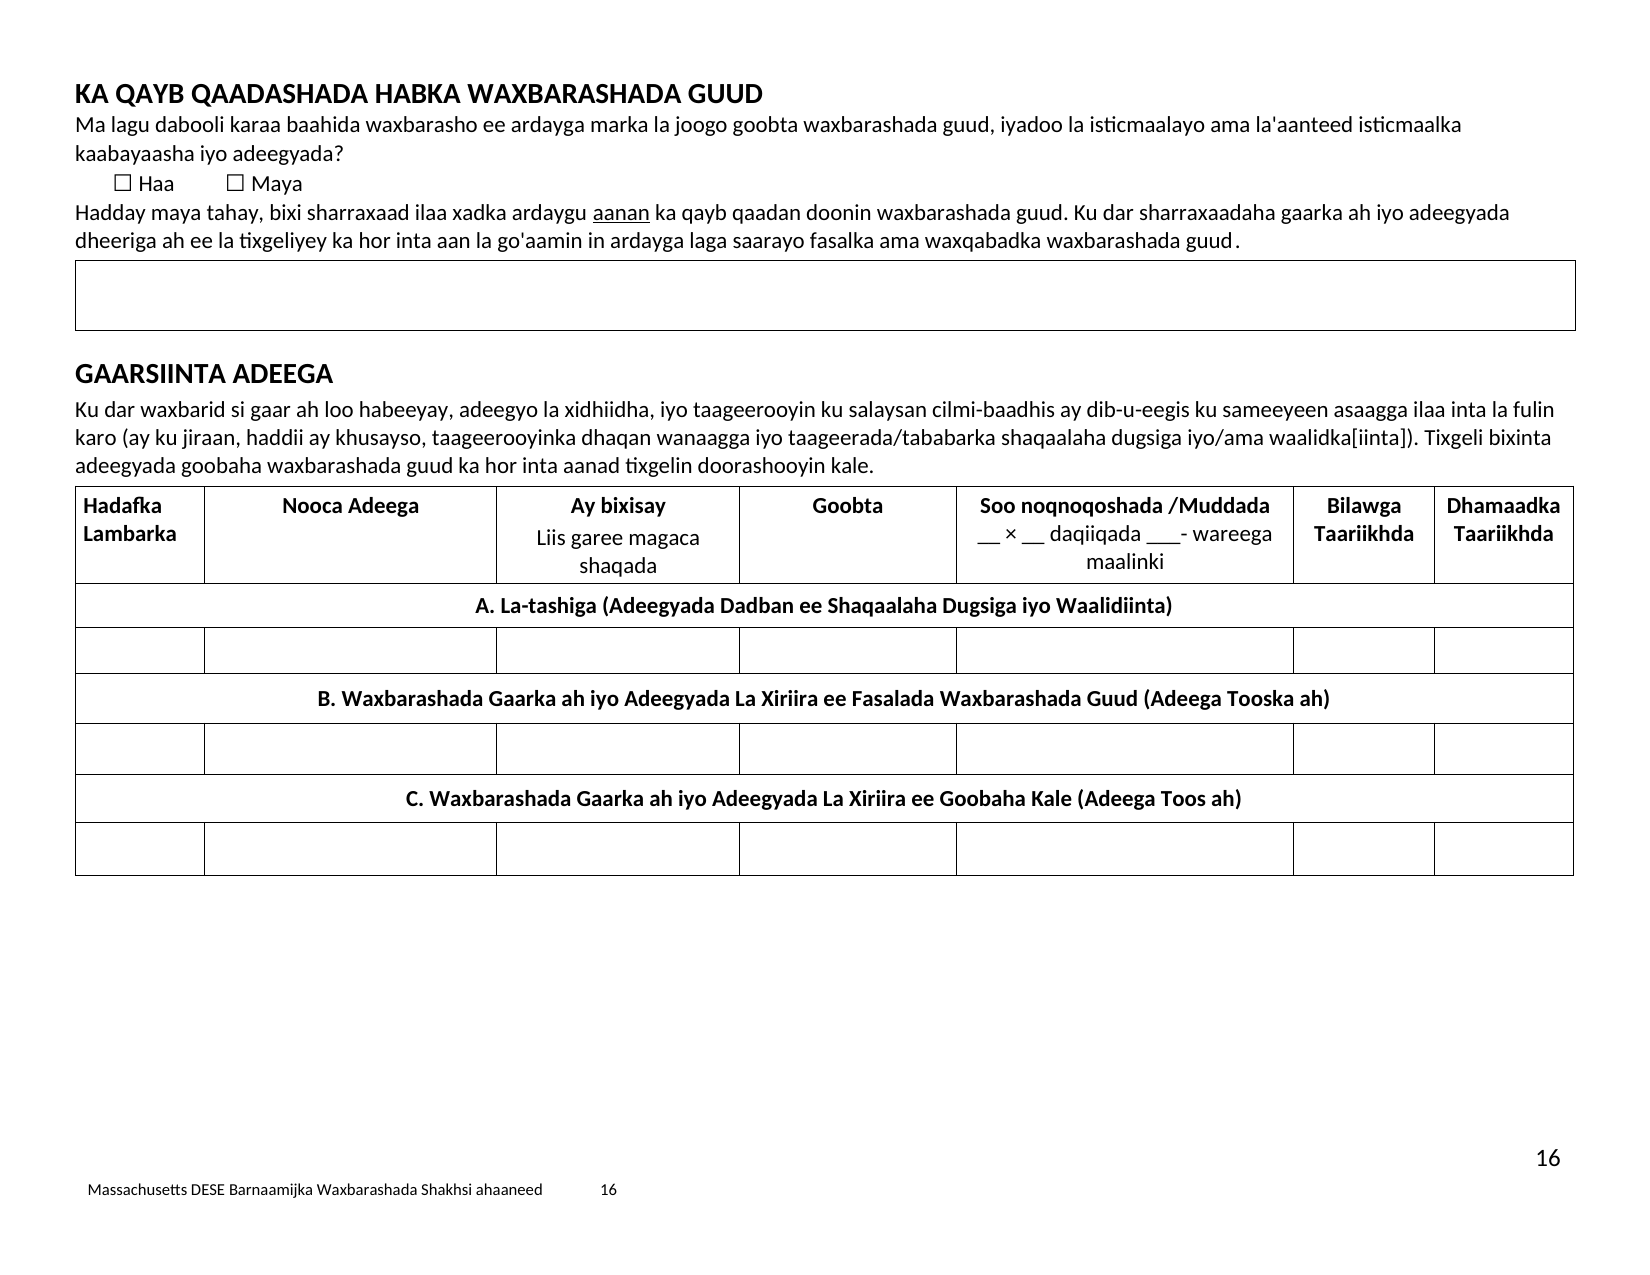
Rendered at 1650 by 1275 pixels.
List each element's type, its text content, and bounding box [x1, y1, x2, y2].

table_cell [1435, 628, 1573, 673]
table_cell [497, 823, 739, 875]
text Ma lagu dabooli karaa baahida waxbarasho ee ardayga marka la joogo goobta waxbarashada guud, iyadoo la isticmaalayo ama la'aanteed isticmaalka kaabayaasha iyo adeegyada? [75, 111, 1575, 167]
text Hadday maya tahay, bixi sharraxaad ilaa xadka ardaygu aanan ka qayb qaadan doonin waxbarashada guud. Ku dar sharraxaadaha gaarka ah iyo adeegyada dheeriga ah ee la tixgeliyey ka hor inta aan la go'aamin in ardayga laga saarayo fasalka ama waxqabadka waxbarashada guud. [75, 198, 1575, 254]
table_header Dhamaadka Taariikhda [1435, 487, 1573, 583]
table_cell [1435, 724, 1573, 774]
table_header Hadafka Lambarka [76, 487, 204, 583]
table_cell [76, 724, 204, 774]
table_header [76, 261, 1575, 329]
table_cell [740, 823, 956, 875]
table_cell [1294, 724, 1434, 774]
table_cell [205, 628, 496, 673]
text Haa Maya [112, 167, 1575, 198]
table_cell [1435, 823, 1573, 875]
table_cell [1294, 823, 1434, 875]
table_cell [76, 823, 204, 875]
table_cell [497, 724, 739, 774]
table_cell [205, 724, 496, 774]
table_cell [205, 823, 496, 875]
table_cell [957, 724, 1293, 774]
table_cell [957, 628, 1293, 673]
table_cell [1294, 628, 1434, 673]
table_cell [957, 823, 1293, 875]
table_header Ay bixisay Liis garee magaca shaqada [497, 487, 739, 583]
table_cell [740, 628, 956, 673]
table_cell [76, 628, 204, 673]
text Ku dar waxbarid si gaar ah loo habeeyay, adeegyo la xidhiidha, iyo taageerooyin ku salaysan cilmi-baadhis ay dib-u-eegis ku sameeyeen asaagga ilaa inta la fulin karo (ay ku jiraan, haddii ay khusayso, taageerooyinka dhaqan wanaagga iyo taageerada/tababarka shaqaalaha dugsiga iyo/ama waalidka[iinta]). Tixgeli bixinta adeegyada goobaha waxbarashada guud ka hor inta aanad tixgelin doorashooyin kale. [75, 395, 1575, 479]
table_cell [497, 628, 739, 673]
table_cell [740, 724, 956, 774]
table_cell A. La-tashiga (Adeegyada Dadban ee Shaqaalaha Dugsiga iyo Waalidiinta) [76, 584, 1573, 627]
text KA QAYB QAADASHADA HABKA WAXBARASHADA GUUD [75, 75, 1575, 111]
table_cell C. Waxbarashada Gaarka ah iyo Adeegyada La Xiriira ee Goobaha Kale (Adeega Toos ah) [76, 775, 1573, 822]
table_header Bilawga Taariikhda [1294, 487, 1434, 583]
table_cell B. Waxbarashada Gaarka ah iyo Adeegyada La Xiriira ee Fasalada Waxbarashada Guud (Adeega Tooska ah) [76, 674, 1573, 723]
table_header Soo noqnoqoshada /Muddada __ × __ daqiiqada ___- wareega maalinki [957, 487, 1293, 583]
table_header Goobta [740, 487, 956, 583]
table_header Nooca Adeega [205, 487, 496, 583]
subtitle GAARSIINTA ADEEGA [75, 356, 1575, 391]
